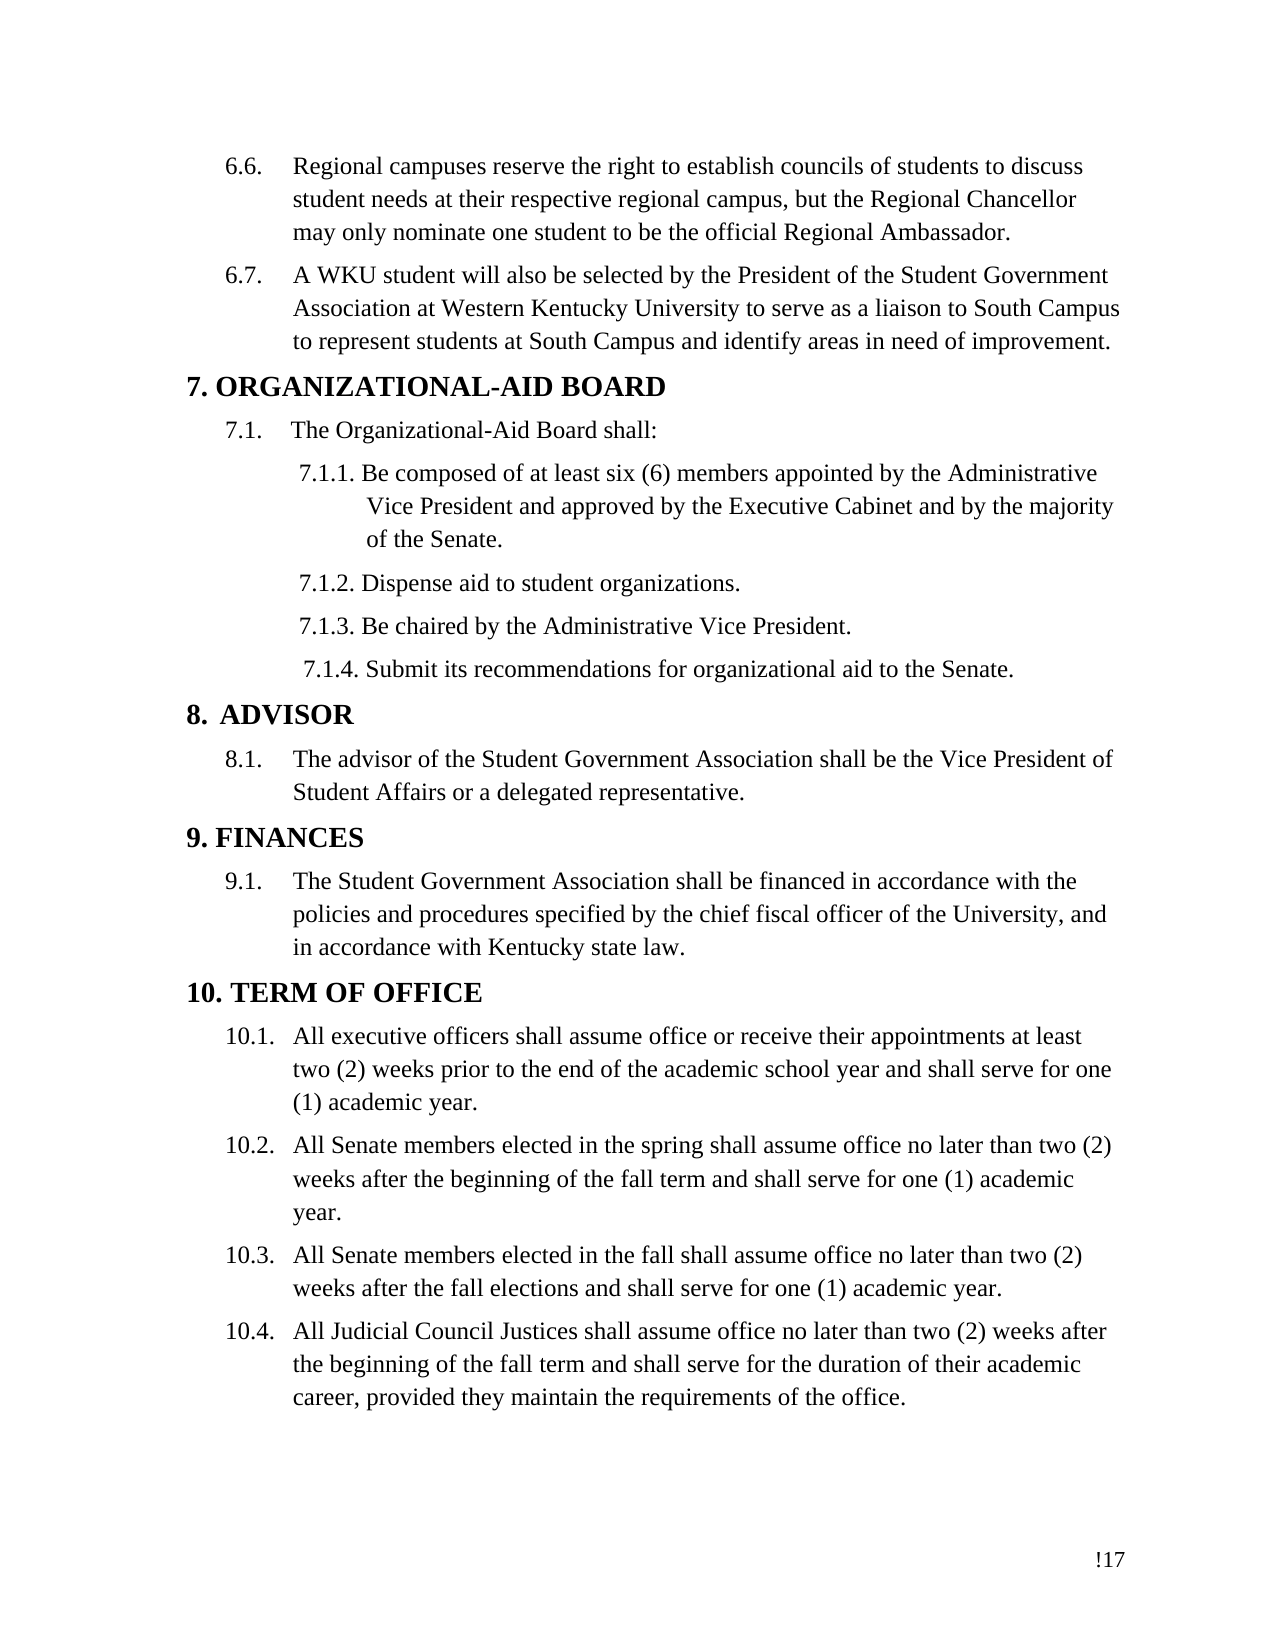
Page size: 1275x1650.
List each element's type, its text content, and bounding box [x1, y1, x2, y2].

text 7.1.2. Dispense aid to student organizations. [298, 568, 1125, 596]
text 7.1.3. Be chaired by the Administrative Vice President. [298, 611, 1125, 639]
subtitle FINANCES [186, 820, 1125, 853]
text 10.4. All Judicial Council Justices shall assume office no later than two (2) weeks after the beginning of the fall term and shall serve for the duration of their academic career, provided they maintain the requirements of the office. [225, 1316, 1125, 1411]
subtitle TERM OF OFFICE [186, 975, 1125, 1009]
text 7.1.1. Be composed of at least six (6) members appointed by the Administrative Vice President and approved by the Executive Cabinet and by the majority of the Senate. [298, 458, 1125, 553]
subtitle ORGANIZATIONAL-AID BOARD [186, 369, 1125, 403]
text 10.3. All Senate members elected in the fall shall assume office no later than two (2) weeks after the fall elections and shall serve for one (1) academic year. [225, 1240, 1125, 1302]
text 10.1. All executive officers shall assume office or receive their appointments at least two (2) weeks prior to the end of the academic school year and shall serve for one (1) academic year. [225, 1021, 1125, 1116]
text 7.1. The Organizational-Aid Board shall: [152, 415, 1125, 444]
text 7.1.4. Submit its recommendations for organizational aid to the Senate. [282, 654, 1036, 683]
subtitle ADVISOR [186, 697, 1125, 731]
text 8.1. The advisor of the Student Government Association shall be the Vice President of Student Affairs or a delegated representative. [225, 744, 1125, 805]
text 9.1. The Student Government Association shall be financed in accordance with the policies and procedures specified by the chief fiscal officer of the University, and in accordance with Kentucky state law. [225, 866, 1125, 961]
text 6.7. A WKU student will also be selected by the President of the Student Government Association at Western Kentucky University to serve as a liaison to South Campus to represent students at South Campus and identify areas in need of improvement. [225, 260, 1125, 355]
text 10.2. All Senate members elected in the spring shall assume office no later than two (2) weeks after the beginning of the fall term and shall serve for one (1) academic year. [225, 1131, 1125, 1225]
text 6.6. Regional campuses reserve the right to establish councils of students to discuss student needs at their respective regional campus, but the Regional Chancellor may only nominate one student to be the official Regional Ambassador. [225, 151, 1125, 246]
